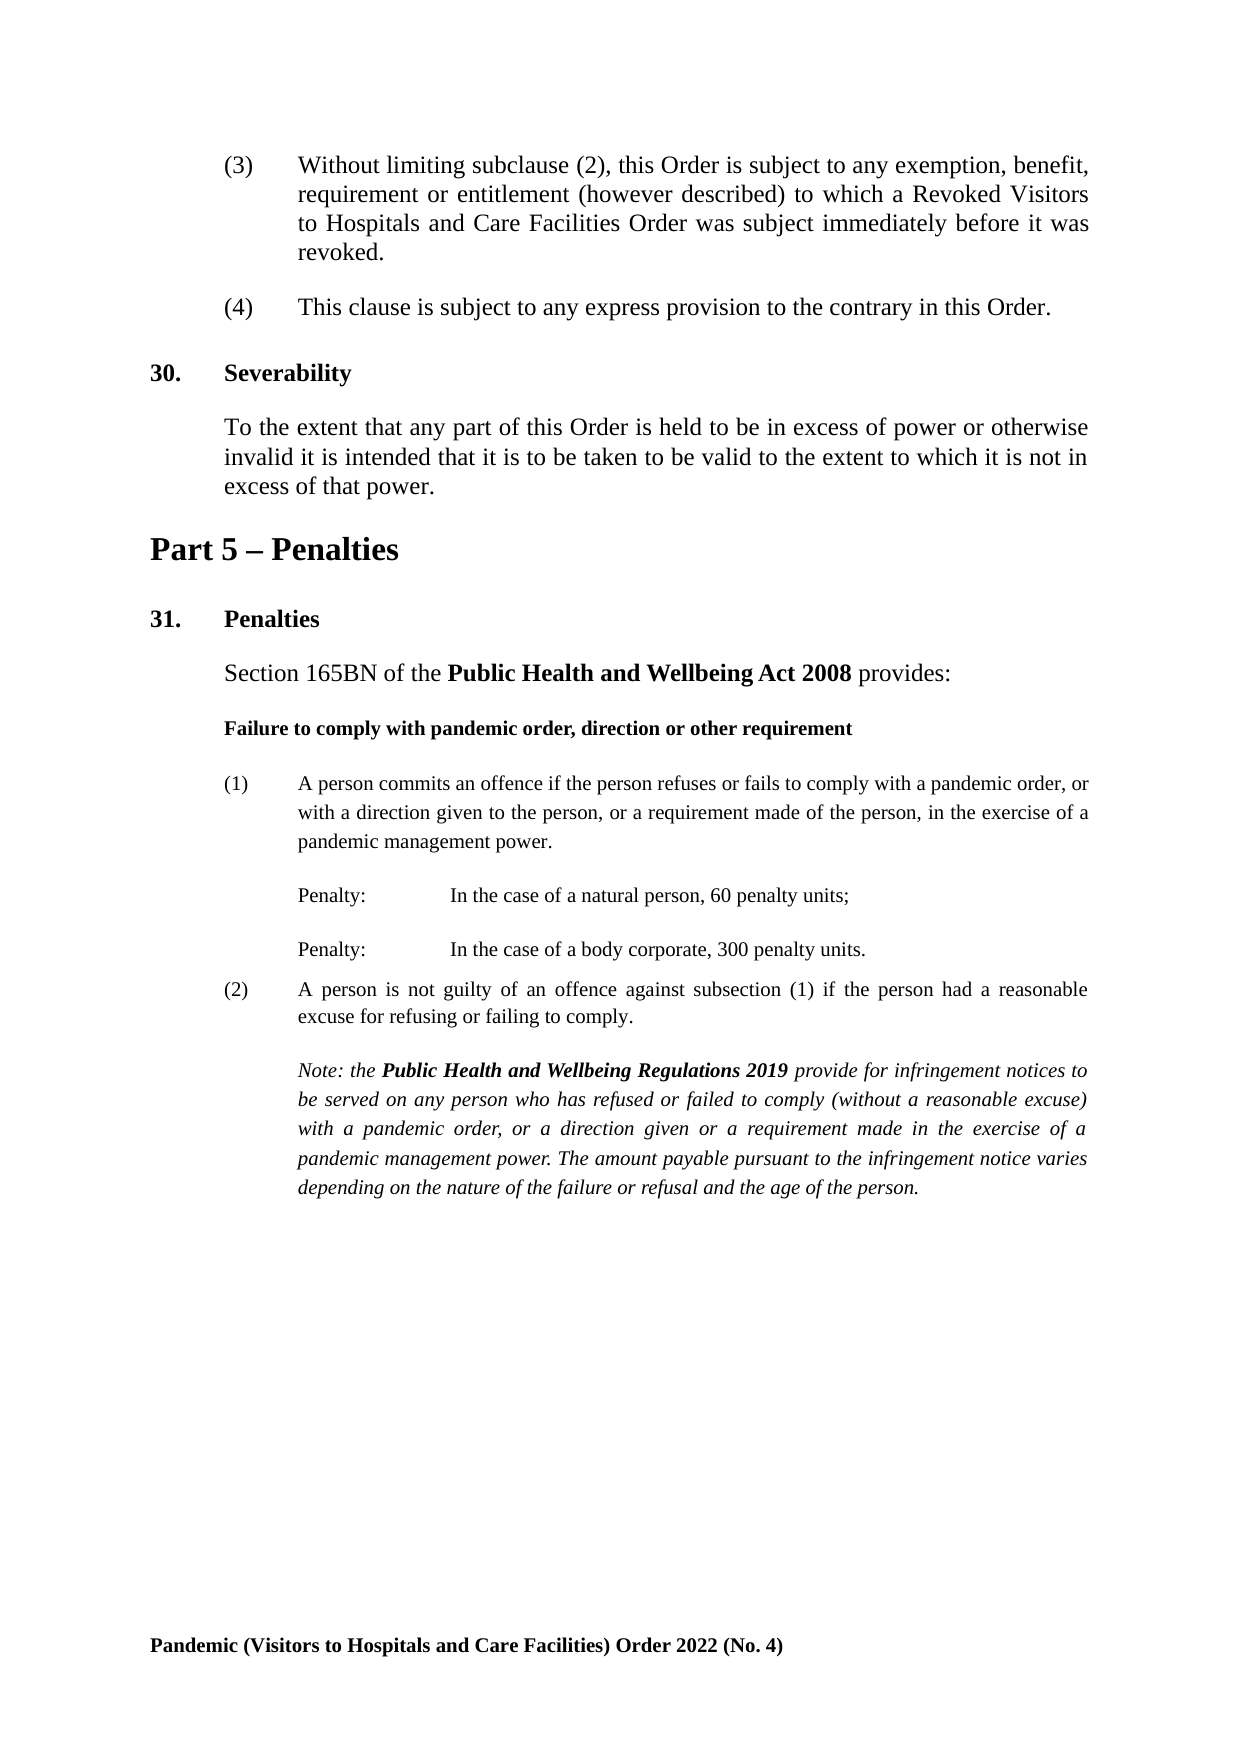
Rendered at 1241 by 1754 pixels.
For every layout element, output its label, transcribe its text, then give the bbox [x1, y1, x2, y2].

subtitle A person commits an offence if the person refuses or fails to comply with a pandemic order, or with a direction given to the person, or a requirement made of the person, in the exercise of a pandemic management power. [224, 767, 1090, 854]
text Failure to comply with pandemic order, direction or other requirement [224, 712, 1090, 742]
subtitle Severability [150, 358, 1090, 387]
subtitle Without limiting subclause (2), this Order is subject to any exemption, benefit, requirement or entitlement (however described) to which a Revoked Visitors to Hospitals and Care Facilities Order was subject immediately before it was revoked. [224, 150, 1090, 267]
text Note: the Public Health and Wellbeing Regulations 2019 provide for infringement notices to be served on any person who has refused or failed to comply (without a reasonable excuse) with a pandemic order, or a direction given or a requirement made in the exercise of a pandemic management power. The amount payable pursuant to the infringement notice varies depending on the nature of the failure or refusal and the age of the person. [298, 1054, 1090, 1200]
subtitle Penalty: In the case of a natural person, 60 penalty units; [298, 879, 1090, 908]
text Section 165BN of the Public Health and Wellbeing Act 2008 provides: [224, 658, 1090, 687]
subtitle Penalties [150, 604, 1090, 633]
subtitle A person is not guilty of an offence against subsection (1) if the person had a reasonable excuse for refusing or failing to comply. [224, 975, 1090, 1029]
subtitle This clause is subject to any express provision to the contrary in this Order. [224, 292, 1090, 321]
subtitle Part 5 – Penalties [150, 537, 1090, 567]
subtitle Penalty: In the case of a body corporate, 300 penalty units. [298, 933, 1090, 962]
subtitle To the extent that any part of this Order is held to be in excess of power or otherwise invalid it is intended that it is to be taken to be valid to the extent to which it is not in excess of that power. [224, 412, 1090, 500]
